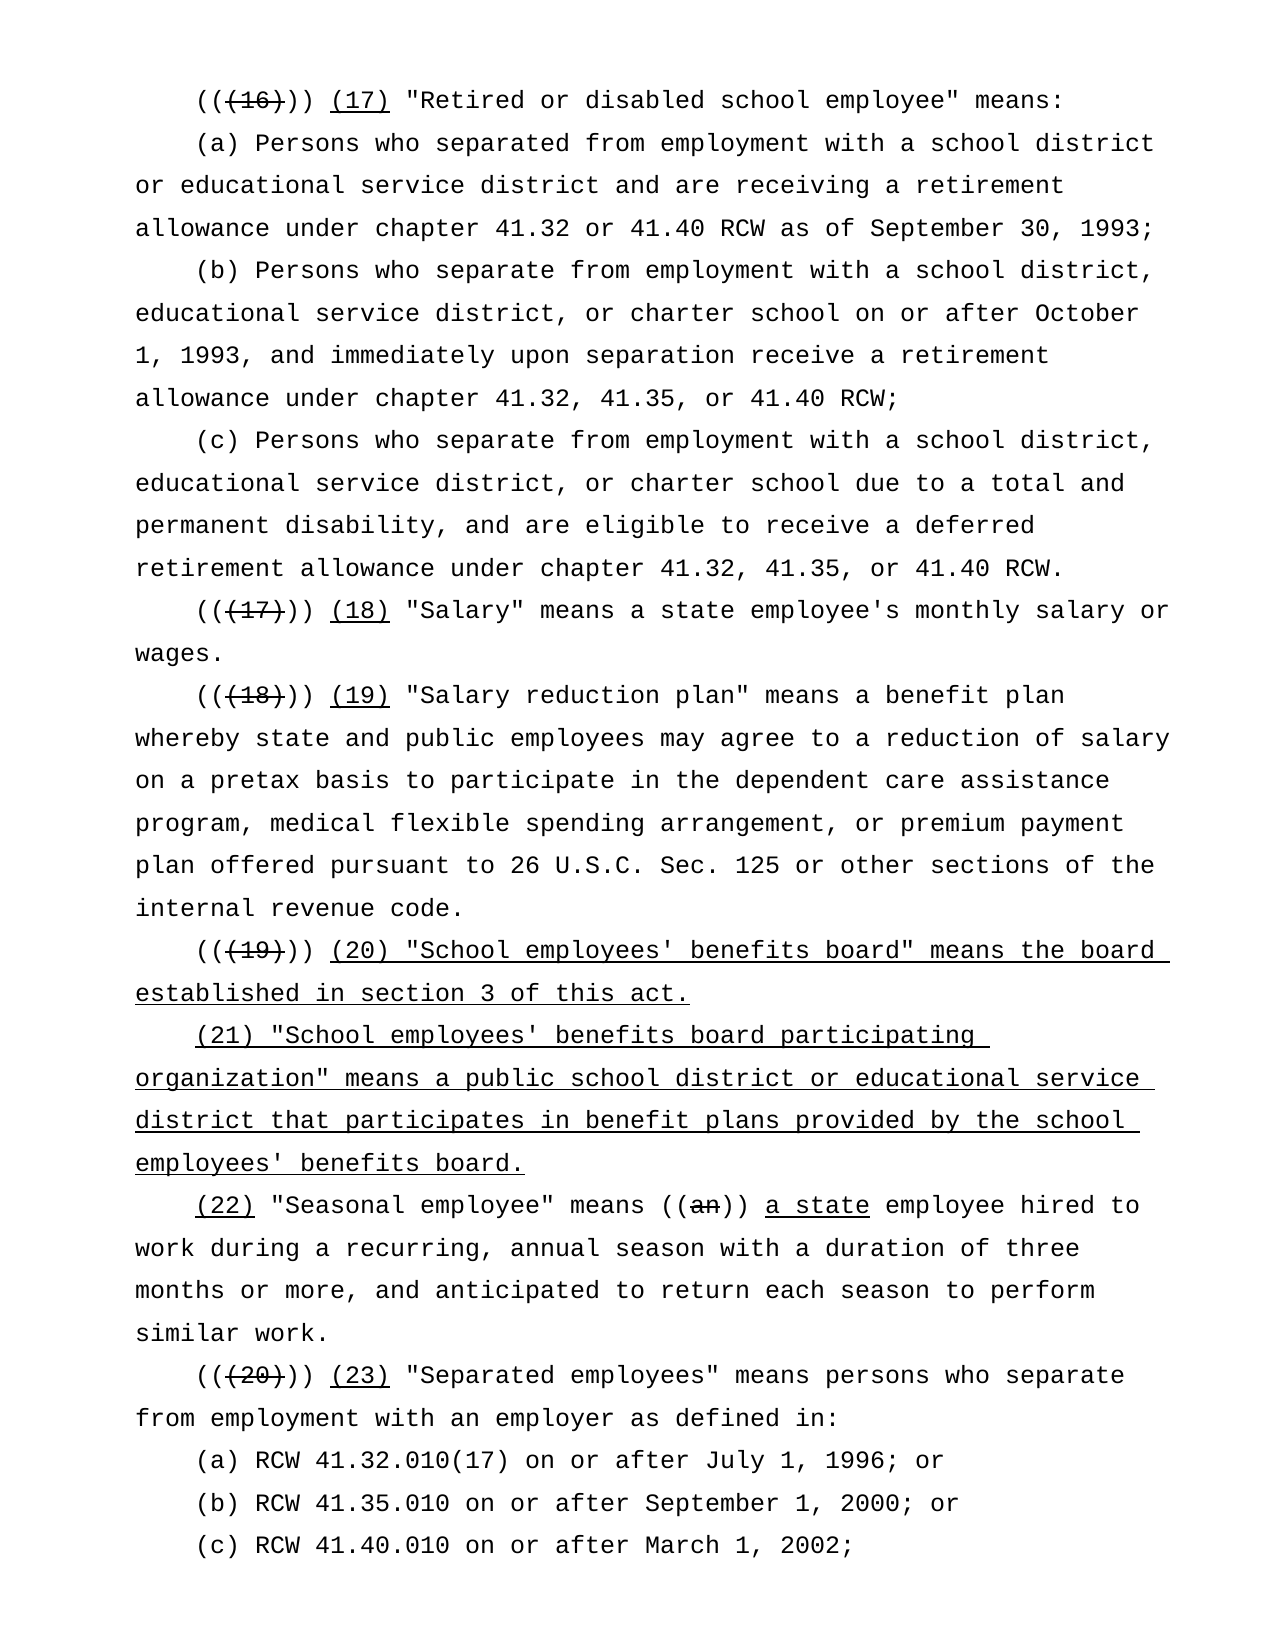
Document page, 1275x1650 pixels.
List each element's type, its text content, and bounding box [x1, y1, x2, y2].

text (22) "Seasonal employee" means ((an)) a state employee hired to work during a recurring, annual season with a duration of three months or more, and anticipated to return each season to perform similar work. [135, 1180, 1170, 1350]
text (((16))) (17) "Retired or disabled school employee" means: [135, 75, 1170, 117]
text (c) Persons who separate from employment with a school district, educational service district, or charter school due to a total and permanent disability, and are eligible to receive a deferred retirement allowance under chapter 41.32, 41.35, or 41.40 RCW. [135, 415, 1170, 585]
text (b) RCW 41.35.010 on or after September 1, 2000; or [135, 1477, 1170, 1520]
text (a) RCW 41.32.010(17) on or after July 1, 1996; or [135, 1435, 1170, 1477]
text (((17))) (18) "Salary" means a state employee's monthly salary or wages. [135, 585, 1170, 670]
text (((18))) (19) "Salary reduction plan" means a benefit plan whereby state and public employees may agree to a reduction of salary on a pretax basis to participate in the dependent care assistance program, medical flexible spending arrangement, or premium payment plan offered pursuant to 26 U.S.C. Sec. 125 or other sections of the internal revenue code. [135, 670, 1170, 925]
text (b) Persons who separate from employment with a school district, educational service district, or charter school on or after October 1, 1993, and immediately upon separation receive a retirement allowance under chapter 41.32, 41.35, or 41.40 RCW; [135, 245, 1170, 415]
text (21) "School employees' benefits board participating organization" means a public school district or educational service district that participates in benefit plans provided by the school employees' benefits board. [135, 1010, 1170, 1180]
text (a) Persons who separated from employment with a school district or educational service district and are receiving a retirement allowance under chapter 41.32 or 41.40 RCW as of September 30, 1993; [135, 117, 1170, 245]
text (((20))) (23) "Separated employees" means persons who separate from employment with an employer as defined in: [135, 1350, 1170, 1435]
text (c) RCW 41.40.010 on or after March 1, 2002; [135, 1520, 1170, 1562]
text (((19))) (20) "School employees' benefits board" means the board established in section 3 of this act. [135, 925, 1170, 1010]
